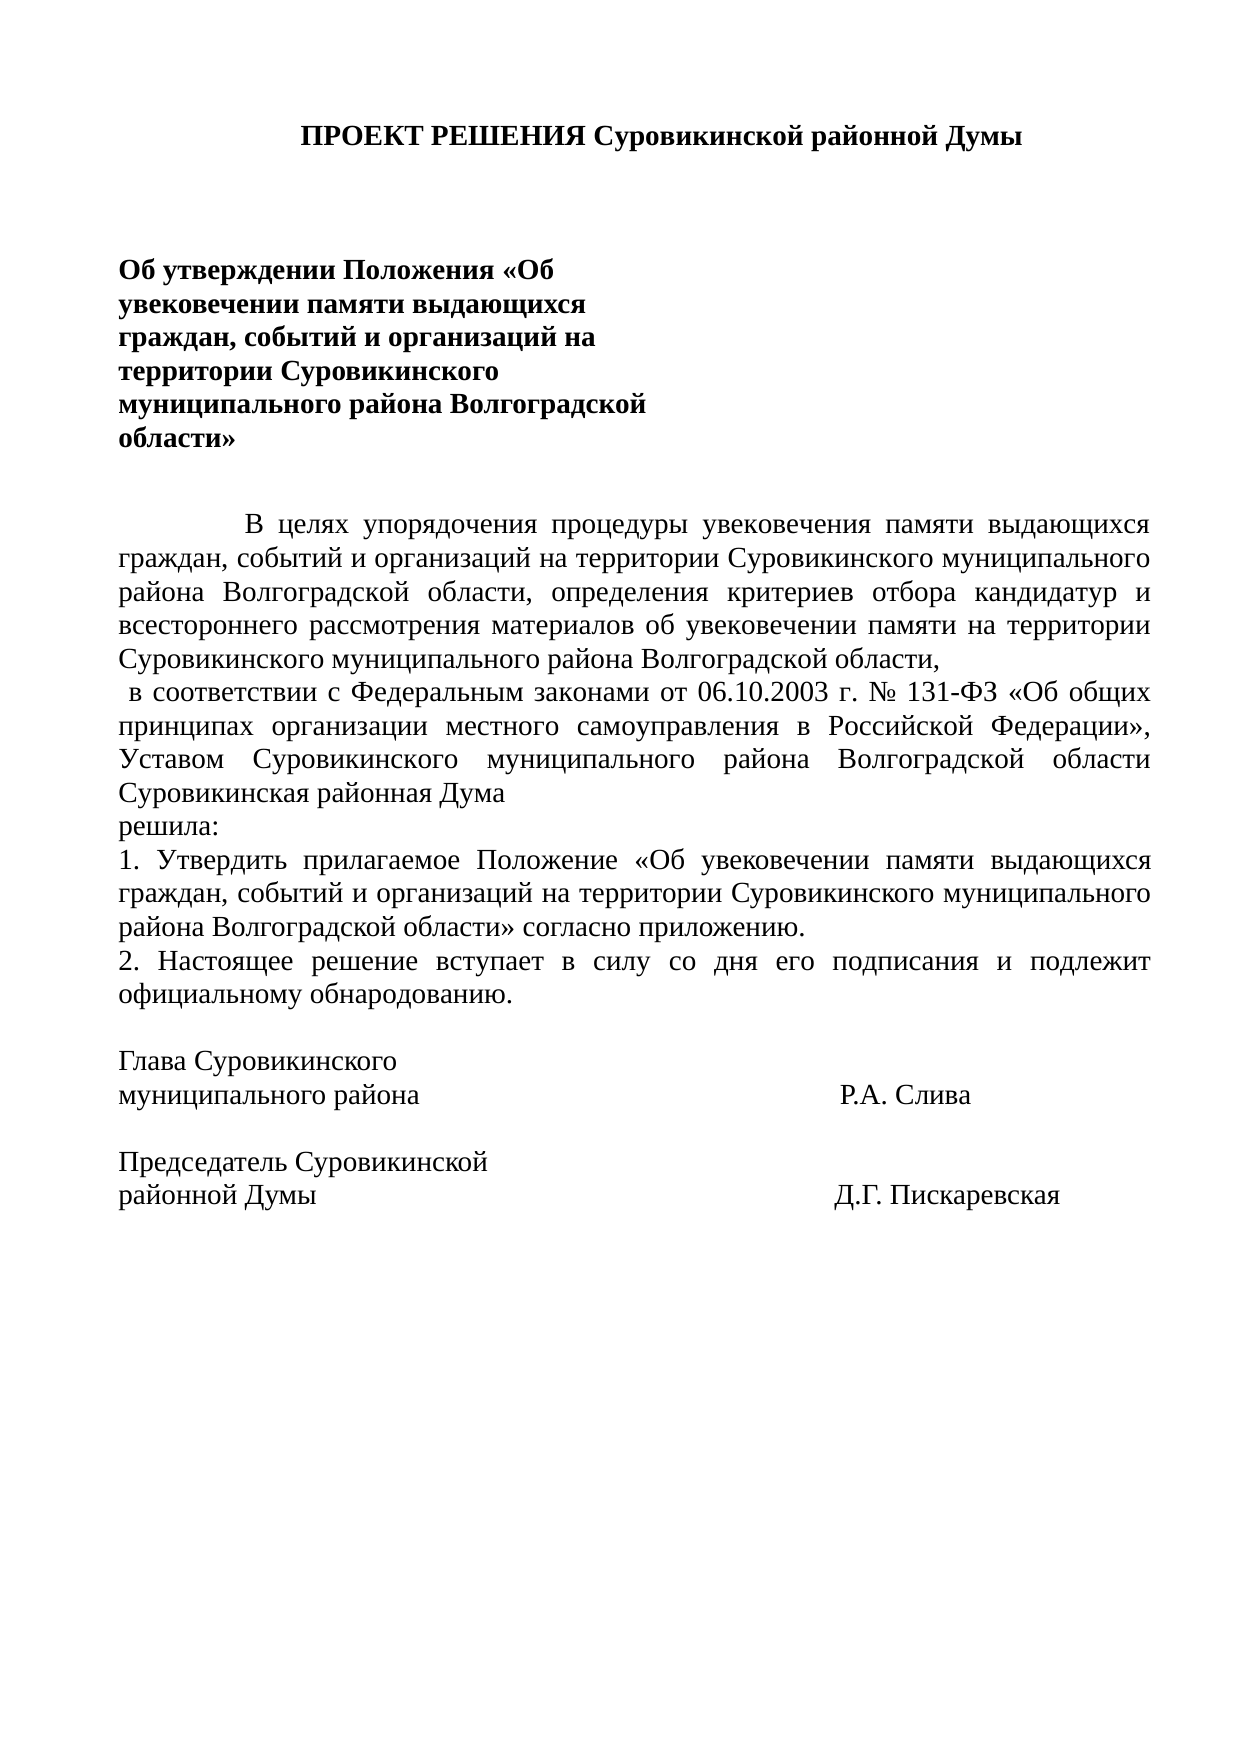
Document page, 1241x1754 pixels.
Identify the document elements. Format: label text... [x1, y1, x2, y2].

text решила: [118, 808, 1152, 842]
text В целях упорядочения процедуры увековечения памяти выдающихся граждан, событий и организаций на территории Суровикинского муниципального района Волгоградской области, определения критериев отбора кандидатур и всестороннего рассмотрения материалов об увековечении памяти на территории Суровикинского муниципального района Волгоградской области, [118, 507, 1152, 674]
text Председатель Суровикинской [118, 1144, 1152, 1177]
text муниципального района Р.А. Слива [118, 1077, 1152, 1110]
text Глава Суровикинского [118, 1043, 1152, 1077]
text в соответствии с Федеральным законами от 06.10.2003 г. № 131-ФЗ «Об общих принципах организации местного самоуправления в Российской Федерации», Уставом Суровикинского муниципального района Волгоградской области Суровикинская районная Дума [118, 674, 1152, 808]
text 2. Настоящее решение вступает в силу со дня его подписания и подлежит официальному обнародованию. [118, 943, 1152, 1010]
text районной Думы Д.Г. Пискаревская [118, 1177, 1152, 1211]
subtitle ПРОЕКТ РЕШЕНИЯ Суровикинской районной Думы [118, 118, 1048, 152]
subtitle Об утверждении Положения «Об увековечении памяти выдающихся граждан, событий и организаций на территории Суровикинского муниципального района Волгоградской области» [118, 252, 694, 453]
subtitle 1. Утвердить прилагаемое Положение «Об увековечении памяти выдающихся граждан, событий и организаций на территории Суровикинского муниципального района Волгоградской области» согласно приложению. [118, 842, 1152, 943]
